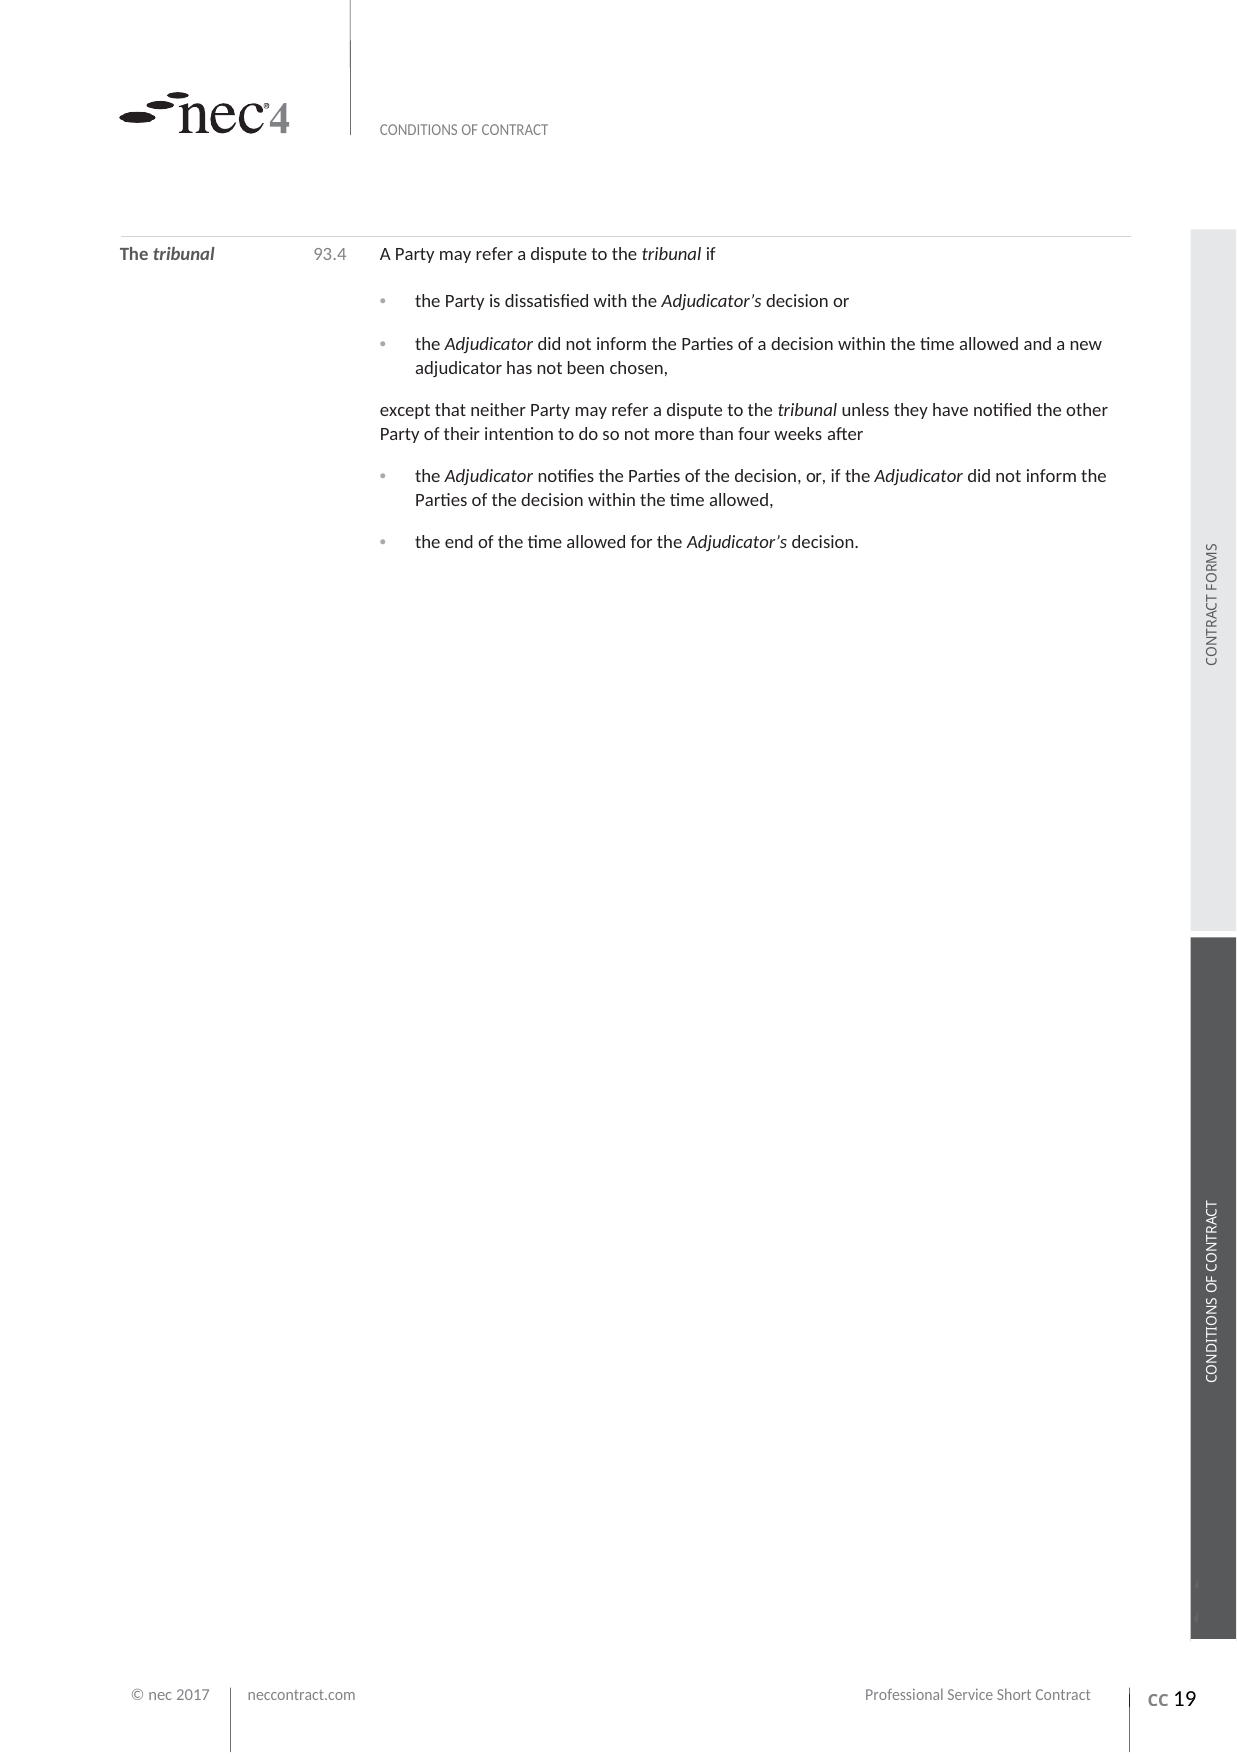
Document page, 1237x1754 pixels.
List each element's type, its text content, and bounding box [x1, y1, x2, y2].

text The tribunal 93.4 A Party may refer a dispute to the tribunal if [119, 242, 1190, 264]
text except that neither Party may refer a dispute to the tribunal unless they have notified the other Party of their intention to do so not more than four weeks after [379, 398, 1127, 445]
list the end of the time allowed for the Adjudicator’s decision. [379, 530, 1190, 553]
list the Adjudicator did not inform the Parties of a decision within the time allowed and a new adjudicator has not been chosen, [379, 332, 1103, 379]
list the Adjudicator notifies the Parties of the decision, or, if the Adjudicator did not inform the Parties of the decision within the time allowed, [379, 464, 1114, 511]
picture [119, 92, 189, 123]
list the Party is dissatisfied with the Adjudicator’s decision or [379, 289, 1190, 312]
